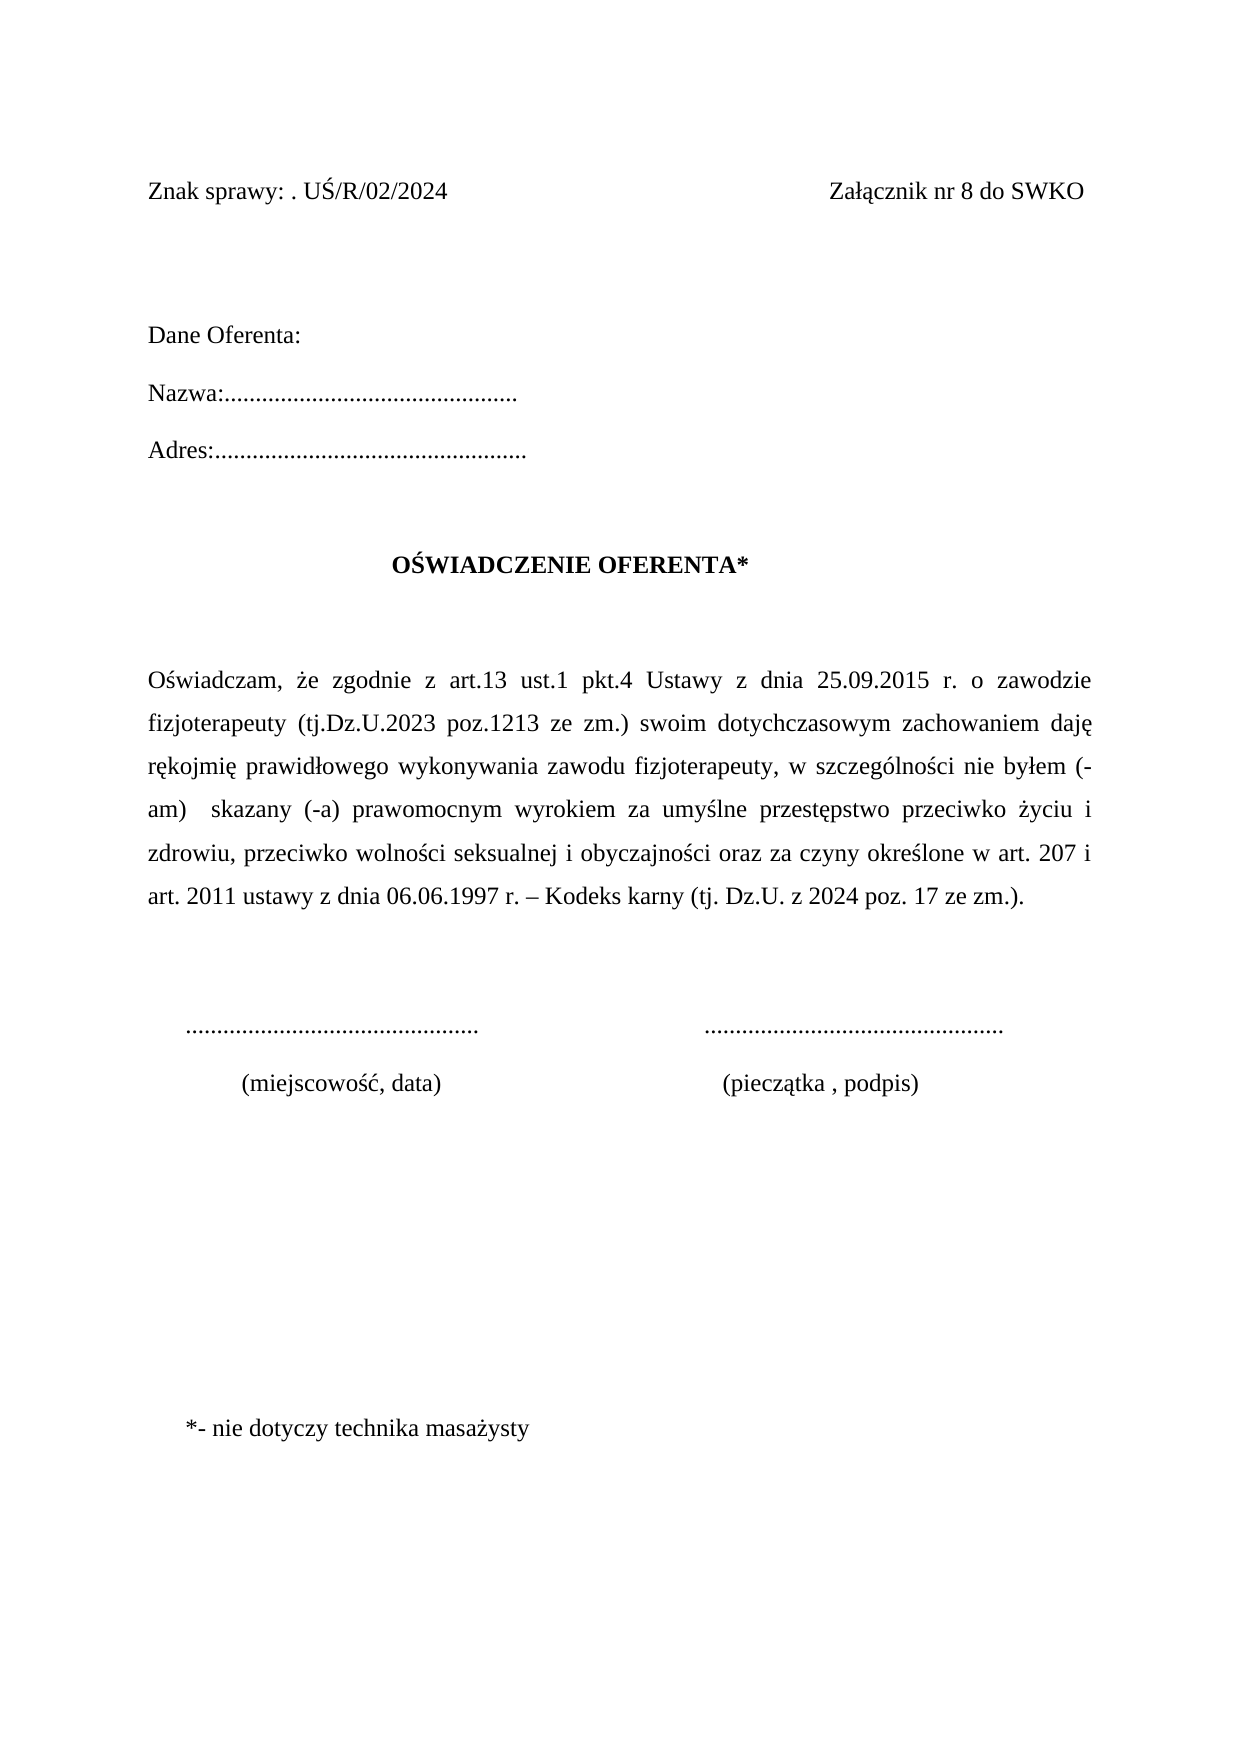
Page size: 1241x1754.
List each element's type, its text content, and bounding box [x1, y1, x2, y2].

text ............................................... ................................................ [185, 1010, 1093, 1039]
text Dane Oferenta: [148, 320, 1093, 349]
text Nazwa:............................................... [148, 378, 1093, 406]
text Oświadczam, że zgodnie z art.13 ust.1 pkt.4 Ustawy z dnia 25.09.2015 r. o zawodzie fizjoterapeuty (tj.Dz.U.2023 poz.1213 ze zm.) swoim dotychczasowym zachowaniem daję rękojmię prawidłowego wykonywania zawodu fizjoterapeuty, w szczególności nie byłem (-am) skazany (-a) prawomocnym wyrokiem za umyślne przestępstwo przeciwko życiu i zdrowiu, przeciwko wolności seksualnej i obyczajności oraz za czyny określone w art. 207 i art. 2011 ustawy z dnia 06.06.1997 r. – Kodeks karny (tj. Dz.U. z 2024 poz. 17 ze zm.). [148, 665, 1093, 909]
text Znak sprawy: . UŚ/R/02/2024 Załącznik nr 8 do SWKO [148, 176, 1093, 205]
text (miejscowość, data) (pieczątka , podpis) [185, 1068, 1093, 1096]
text Adres:.................................................. [148, 435, 1093, 464]
text *- nie dotyczy technika masażysty [185, 1413, 1093, 1441]
list OŚWIADCZENIE OFERENTA* [148, 550, 1093, 579]
